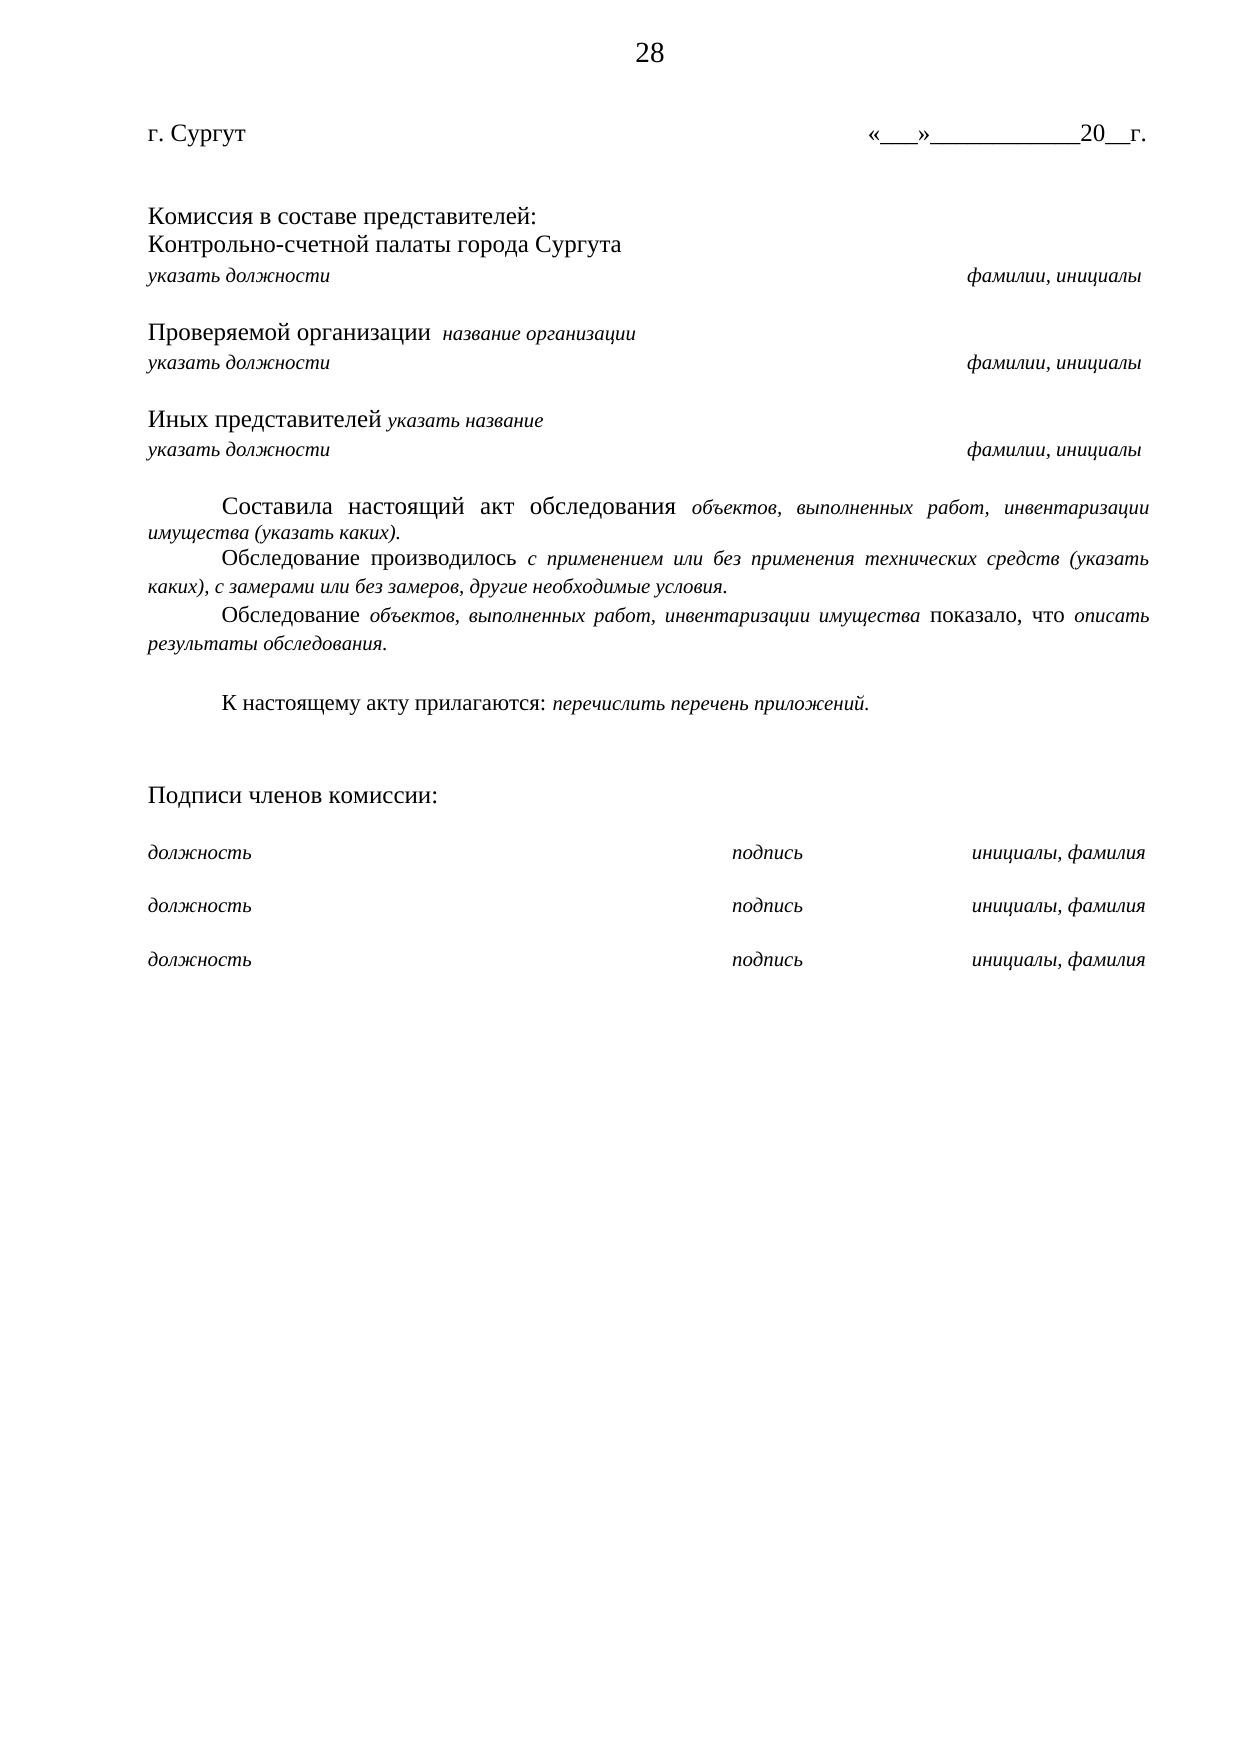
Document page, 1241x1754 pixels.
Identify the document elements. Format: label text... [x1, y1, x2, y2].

text указать должности фамилии, инициалы [148, 262, 1152, 287]
text должность подпись инициалы, фамилия [148, 840, 1152, 864]
text должность подпись инициалы, фамилия [148, 947, 1152, 971]
text Проверяемой организации название организации [148, 317, 1152, 345]
text Комиссия в составе представителей: [148, 201, 1152, 229]
text указать должности фамилии, инициалы [148, 349, 1152, 374]
text К настоящему акту прилагаются: перечислить перечень приложений. [148, 689, 1152, 716]
text Подписи членов комиссии: [148, 780, 1152, 808]
text указать должности фамилии, инициалы [148, 437, 1152, 461]
text должность подпись инициалы, фамилия [148, 892, 1152, 917]
text Контрольно-счетной палаты города Сургута [148, 229, 1152, 258]
text Иных представителей указать название [148, 404, 1152, 433]
text Составила настоящий акт обследования объектов, выполненных работ, инвентаризации имущества (указать каких). [148, 491, 1152, 544]
text Обследование производилось с применением или без применения технических средств (указать каких), с замерами или без замеров, другие необходимые условия. [148, 544, 1152, 598]
text г. Сургут «___»____________20__г. [148, 118, 1152, 147]
text Обследование объектов, выполненных работ, инвентаризации имущества показало, что описать результаты обследования. [148, 601, 1152, 655]
